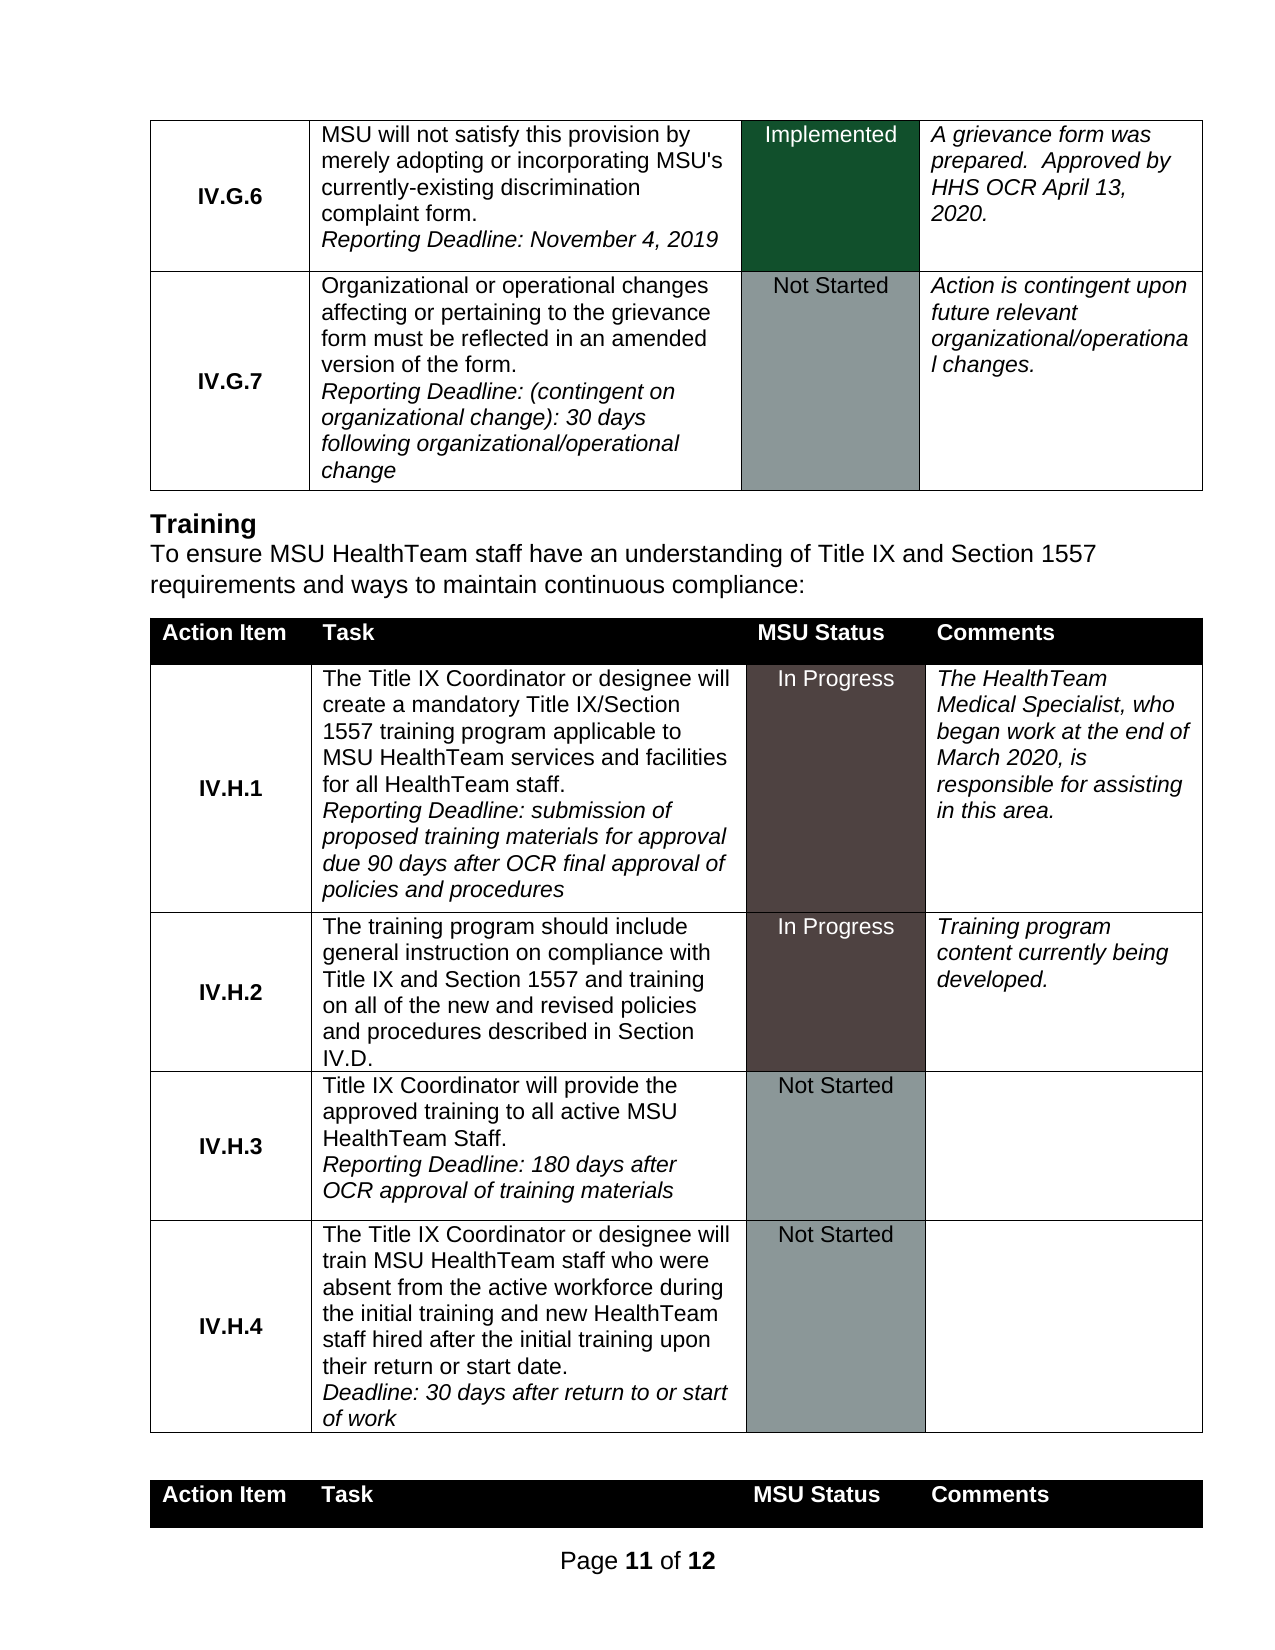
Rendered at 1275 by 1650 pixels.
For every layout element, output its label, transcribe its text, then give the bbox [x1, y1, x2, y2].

table_header Action Item [151, 1481, 309, 1527]
table_cell IV.H.4 [151, 1221, 311, 1432]
table_cell The HealthTeam Medical Specialist, who began work at the end of March 2020, is responsible for assisting in this area. [926, 665, 1202, 912]
table_cell Implemented [742, 121, 919, 271]
table_cell The training program should include general instruction on compliance with Title IX and Section 1557 and training on all of the new and revised policies and procedures described in Section IV.D. [312, 913, 746, 1071]
table_header Action Item [151, 619, 311, 664]
table_cell IV.G.6 [151, 121, 309, 271]
table_cell Training program content currently being developed. [926, 913, 1202, 1071]
table_cell Not Started [747, 1221, 925, 1432]
table_cell IV.H.3 [151, 1072, 311, 1220]
table_cell IV.G.7 [151, 272, 309, 490]
table_cell Organizational or operational changes affecting or pertaining to the grievance form must be reflected in an amended version of the form. Reporting Deadline: (contingent on organizational change): 30 days following organizational/operational change [310, 272, 741, 490]
table_cell IV.H.1 [151, 665, 311, 912]
table_header Comments [926, 619, 1202, 664]
table_cell Not Started [747, 1072, 925, 1220]
subtitle Training [150, 508, 1125, 539]
table_header MSU Status [742, 1481, 919, 1527]
table_cell In Progress [747, 665, 925, 912]
text To ensure MSU HealthTeam staff have an understanding of Title IX and Section 1557 requirements and ways to maintain continuous compliance: [150, 539, 1125, 599]
table_cell MSU will not satisfy this provision by merely adopting or incorporating MSU's currently-existing discrimination complaint form. Reporting Deadline: November 4, 2019 [310, 121, 741, 271]
table_cell In Progress [747, 913, 925, 1071]
table_cell Not Started [742, 272, 919, 490]
table_cell IV.H.2 [151, 913, 311, 1071]
table_cell [926, 1221, 1202, 1432]
table_header MSU Status [747, 619, 925, 664]
table_cell Action is contingent upon future relevant organizational/operational changes. [920, 272, 1202, 490]
table_cell Title IX Coordinator will provide the approved training to all active MSU HealthTeam Staff. Reporting Deadline: 180 days after OCR approval of training materials [312, 1072, 746, 1220]
table_cell [926, 1072, 1202, 1220]
table_header Comments [920, 1481, 1202, 1527]
table_header Task [310, 1481, 741, 1527]
table_cell The Title IX Coordinator or designee will create a mandatory Title IX/Section 1557 training program applicable to MSU HealthTeam services and facilities for all HealthTeam staff. Reporting Deadline: submission of proposed training materials for approval due 90 days after OCR final approval of policies and procedures [312, 665, 746, 912]
table_cell A grievance form was prepared. Approved by HHS OCR April 13, 2020. [920, 121, 1202, 271]
table_header Task [312, 619, 746, 664]
table_cell The Title IX Coordinator or designee will train MSU HealthTeam staff who were absent from the active workforce during the initial training and new HealthTeam staff hired after the initial training upon their return or start date. Deadline: 30 days after return to or start of work [312, 1221, 746, 1432]
